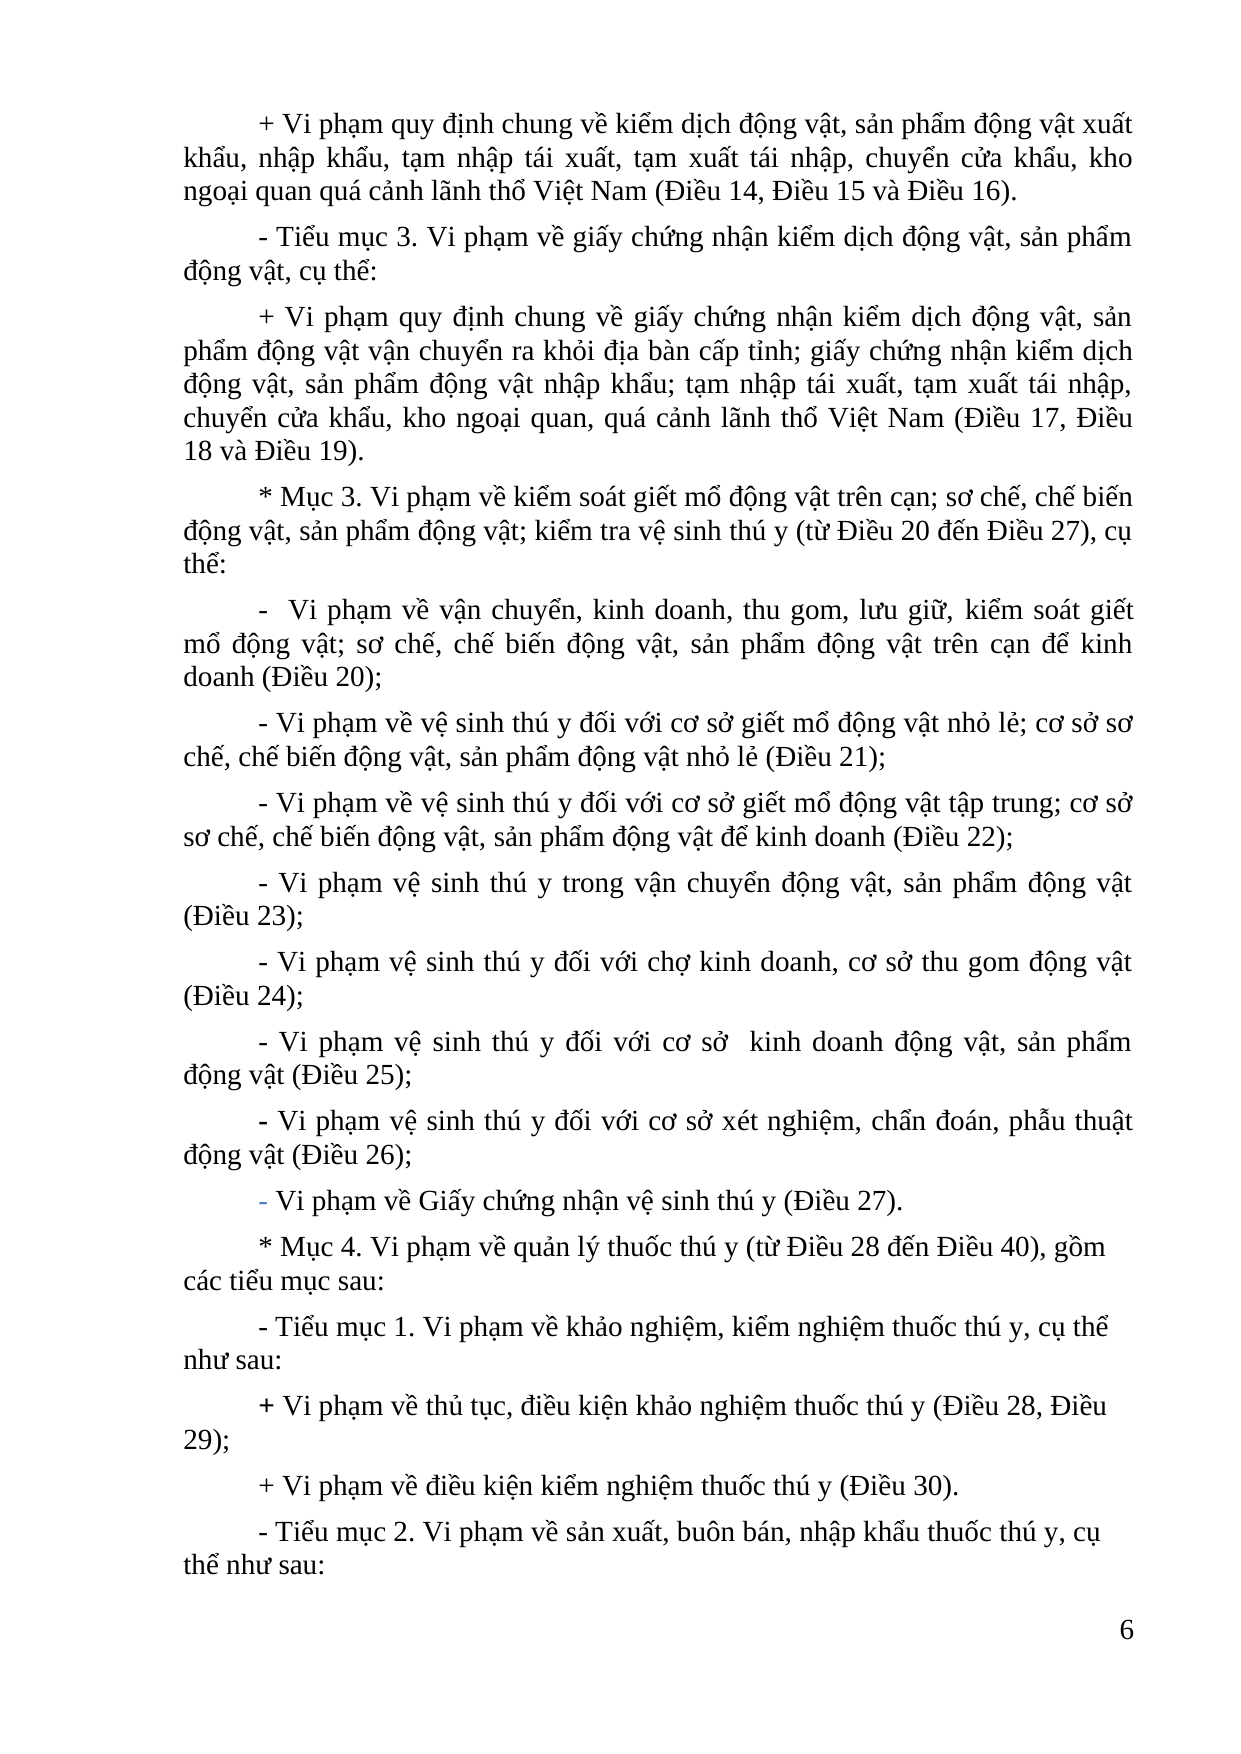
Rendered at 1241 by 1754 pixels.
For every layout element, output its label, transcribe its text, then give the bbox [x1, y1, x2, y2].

text - Vi phạm vệ sinh thú y đối với cơ sở kinh doanh động vật, sản phẩm động vật (Điều 25); [183, 1024, 1134, 1091]
text - Vi phạm vệ sinh thú y đối với chợ kinh doanh, cơ sở thu gom động vật (Điều 24); [183, 944, 1134, 1011]
text + Vi phạm quy định chung về kiểm dịch động vật, sản phẩm động vật xuất khẩu, nhập khẩu, tạm nhập tái xuất, tạm xuất tái nhập, chuyển cửa khẩu, kho ngoại quan quá cảnh lãnh thổ Việt Nam (Điều 14, Điều 15 và Điều 16). [183, 106, 1134, 207]
subtitle + Vi phạm về thủ tục, điều kiện khảo nghiệm thuốc thú y (Điều 28, Điều 29); [183, 1388, 1134, 1455]
text + Vi phạm về điều kiện kiểm nghiệm thuốc thú y (Điều 30). [183, 1468, 1134, 1501]
text - Tiểu mục 1. Vi phạm về khảo nghiệm, kiểm nghiệm thuốc thú y, cụ thể như sau: [183, 1309, 1134, 1376]
subtitle - Vi phạm về Giấy chứng nhận vệ sinh thú y (Điều 27). [183, 1183, 1134, 1217]
text - Tiểu mục 3. Vi phạm về giấy chứng nhận kiểm dịch động vật, sản phẩm động vật, cụ thể: [183, 219, 1134, 287]
text - Tiểu mục 2. Vi phạm về sản xuất, buôn bán, nhập khẩu thuốc thú y, cụ thể như sau: [183, 1514, 1134, 1581]
text * Mục 4. Vi phạm về quản lý thuốc thú y (từ Điều 28 đến Điều 40), gồm các tiểu mục sau: [183, 1229, 1134, 1296]
text * Mục 3. Vi phạm về kiểm soát giết mổ động vật trên cạn; sơ chế, chế biến động vật, sản phẩm động vật; kiểm tra vệ sinh thú y (từ Điều 20 đến Điều 27), cụ thể: [183, 479, 1134, 580]
text - Vi phạm về vệ sinh thú y đối với cơ sở giết mổ động vật nhỏ lẻ; cơ sở sơ chế, chế biến động vật, sản phẩm động vật nhỏ lẻ (Điều 21); [183, 706, 1134, 773]
text - Vi phạm về vận chuyển, kinh doanh, thu gom, lưu giữ, kiểm soát giết mổ động vật; sơ chế, chế biến động vật, sản phẩm động vật trên cạn để kinh doanh (Điều 20); [183, 592, 1134, 693]
text - Vi phạm về vệ sinh thú y đối với cơ sở giết mổ động vật tập trung; cơ sở sơ chế, chế biến động vật, sản phẩm động vật để kinh doanh (Điều 22); [183, 785, 1134, 852]
subtitle - Vi phạm vệ sinh thú y đối với cơ sở xét nghiệm, chẩn đoán, phẫu thuật động vật (Điều 26); [183, 1103, 1134, 1171]
text + Vi phạm quy định chung về giấy chứng nhận kiểm dịch động vật, sản phẩm động vật vận chuyển ra khỏi địa bàn cấp tỉnh; giấy chứng nhận kiểm dịch động vật, sản phẩm động vật nhập khẩu; tạm nhập tái xuất, tạm xuất tái nhập, chuyển cửa khẩu, kho ngoại quan, quá cảnh lãnh thổ Việt Nam (Điều 17, Điều 18 và Điều 19). [183, 299, 1134, 467]
text - Vi phạm vệ sinh thú y trong vận chuyển động vật, sản phẩm động vật (Điều 23); [183, 865, 1134, 932]
